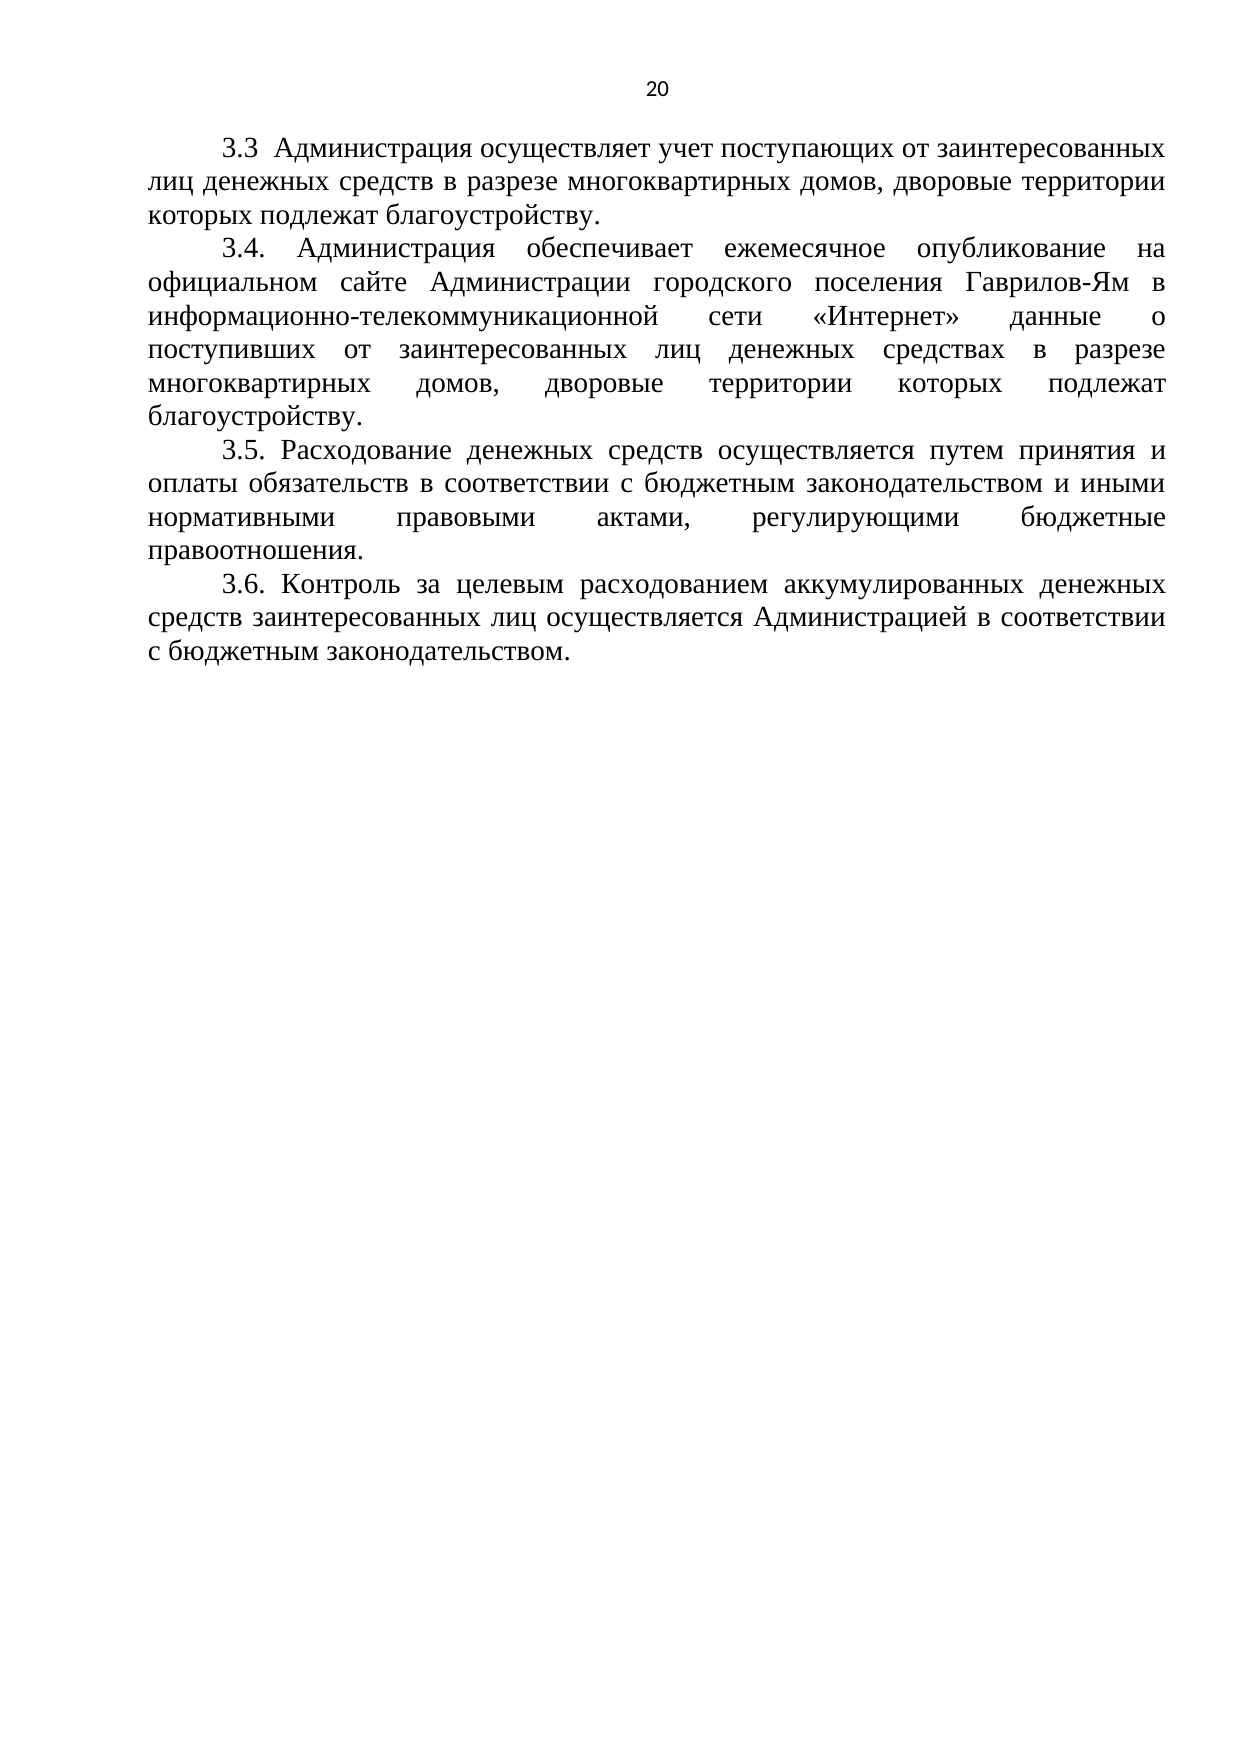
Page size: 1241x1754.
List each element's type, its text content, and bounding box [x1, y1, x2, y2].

text 3.4. Администрация обеспечивает ежемесячное опубликование на официальном сайте Администрации городского поселения Гаврилов-Ям в информационно-телекоммуникационной сети «Интернет» данные о поступивших от заинтересованных лиц денежных средствах в разрезе многоквартирных домов, дворовые территории которых подлежат благоустройству. [148, 231, 1167, 432]
text 3.6. Контроль за целевым расходованием аккумулированных денежных средств заинтересованных лиц осуществляется Администрацией в соответствии с бюджетным законодательством. [148, 566, 1167, 667]
text 3.3 Администрация осуществляет учет поступающих от заинтересованных лиц денежных средств в разрезе многоквартирных домов, дворовые территории которых подлежат благоустройству. [148, 130, 1167, 231]
text 3.5. Расходование денежных средств осуществляется путем принятия и оплаты обязательств в соответствии с бюджетным законодательством и иными нормативными правовыми актами, регулирующими бюджетные правоотношения. [148, 432, 1167, 566]
